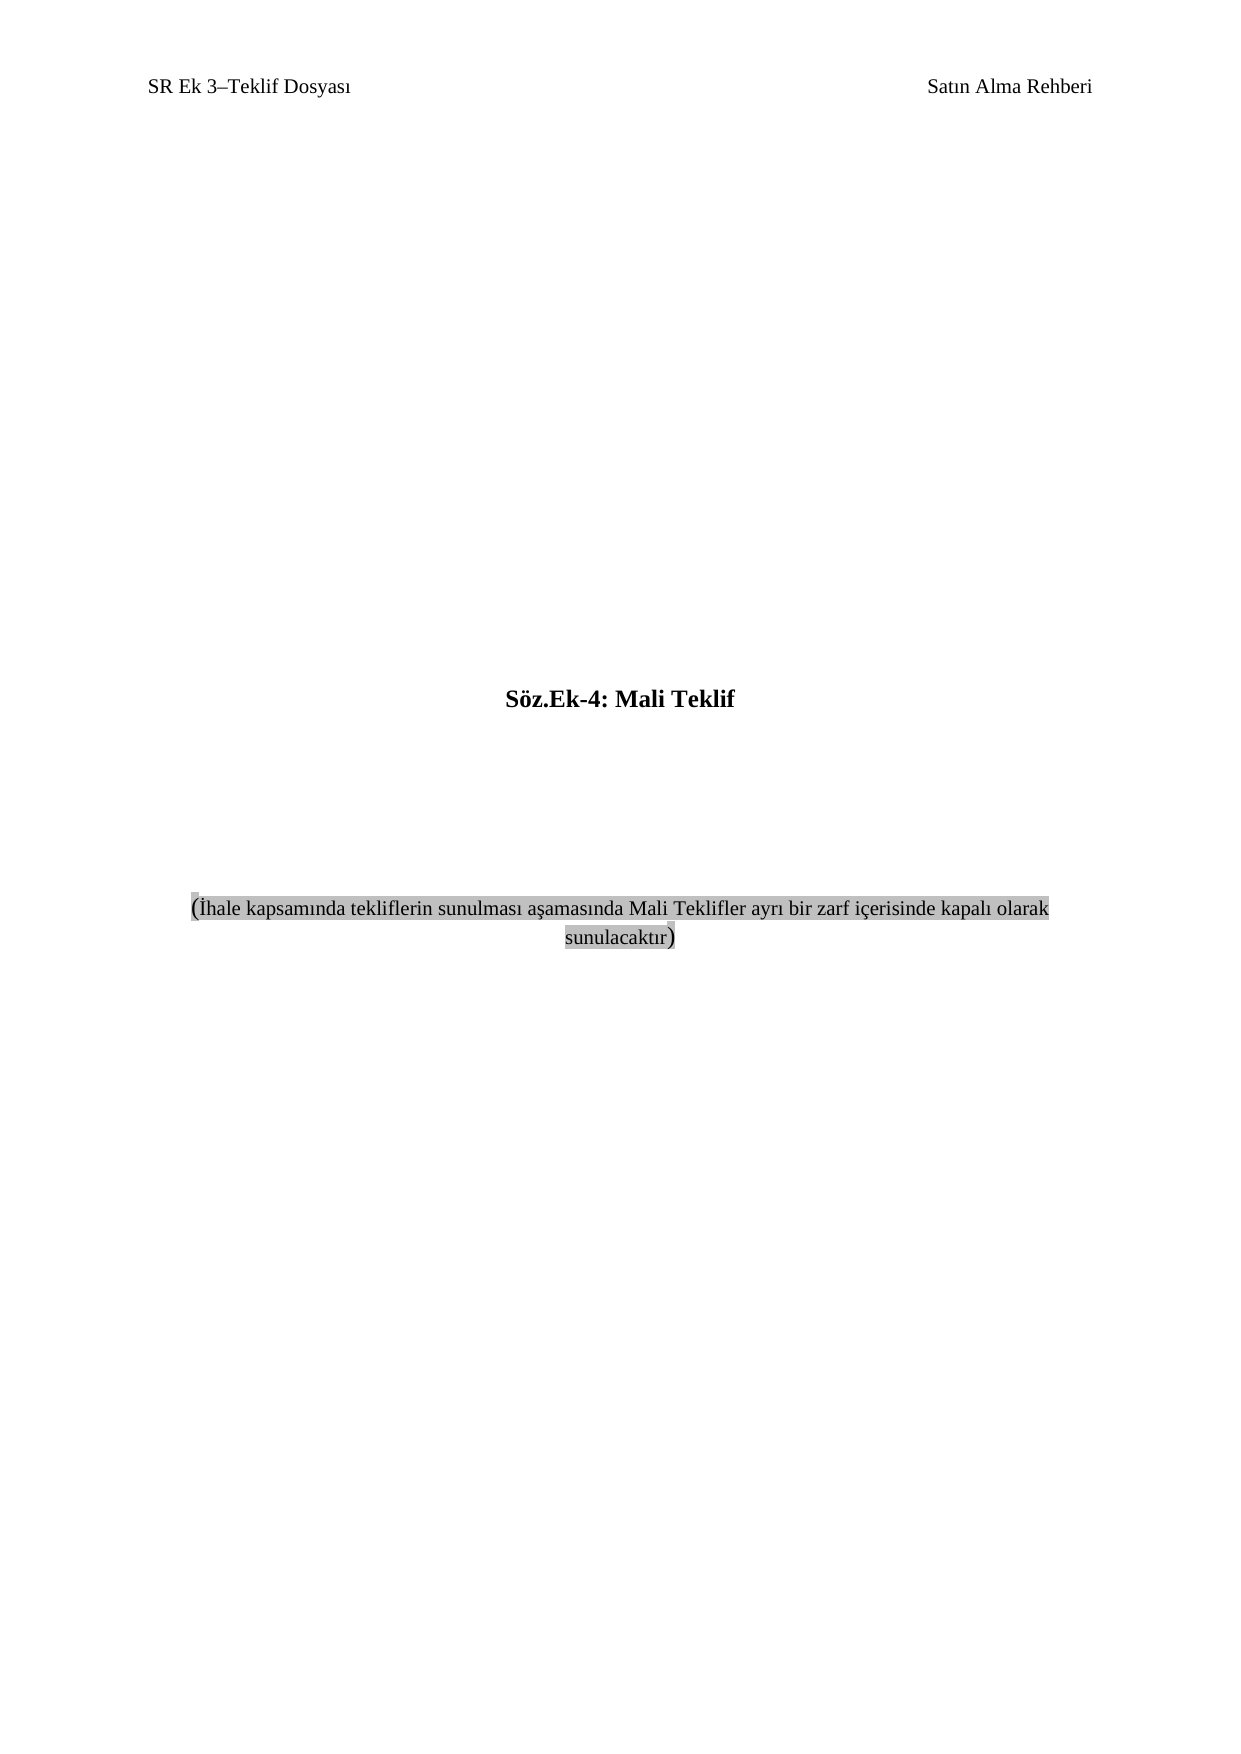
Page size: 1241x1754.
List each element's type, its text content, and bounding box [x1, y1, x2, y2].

text (İhale kapsamında tekliflerin sunulması aşamasında Mali Teklifler ayrı bir zarf içerisinde kapalı olarak sunulacaktır) [148, 892, 1093, 949]
subtitle Söz.Ek-4: Mali Teklif [148, 684, 1093, 713]
